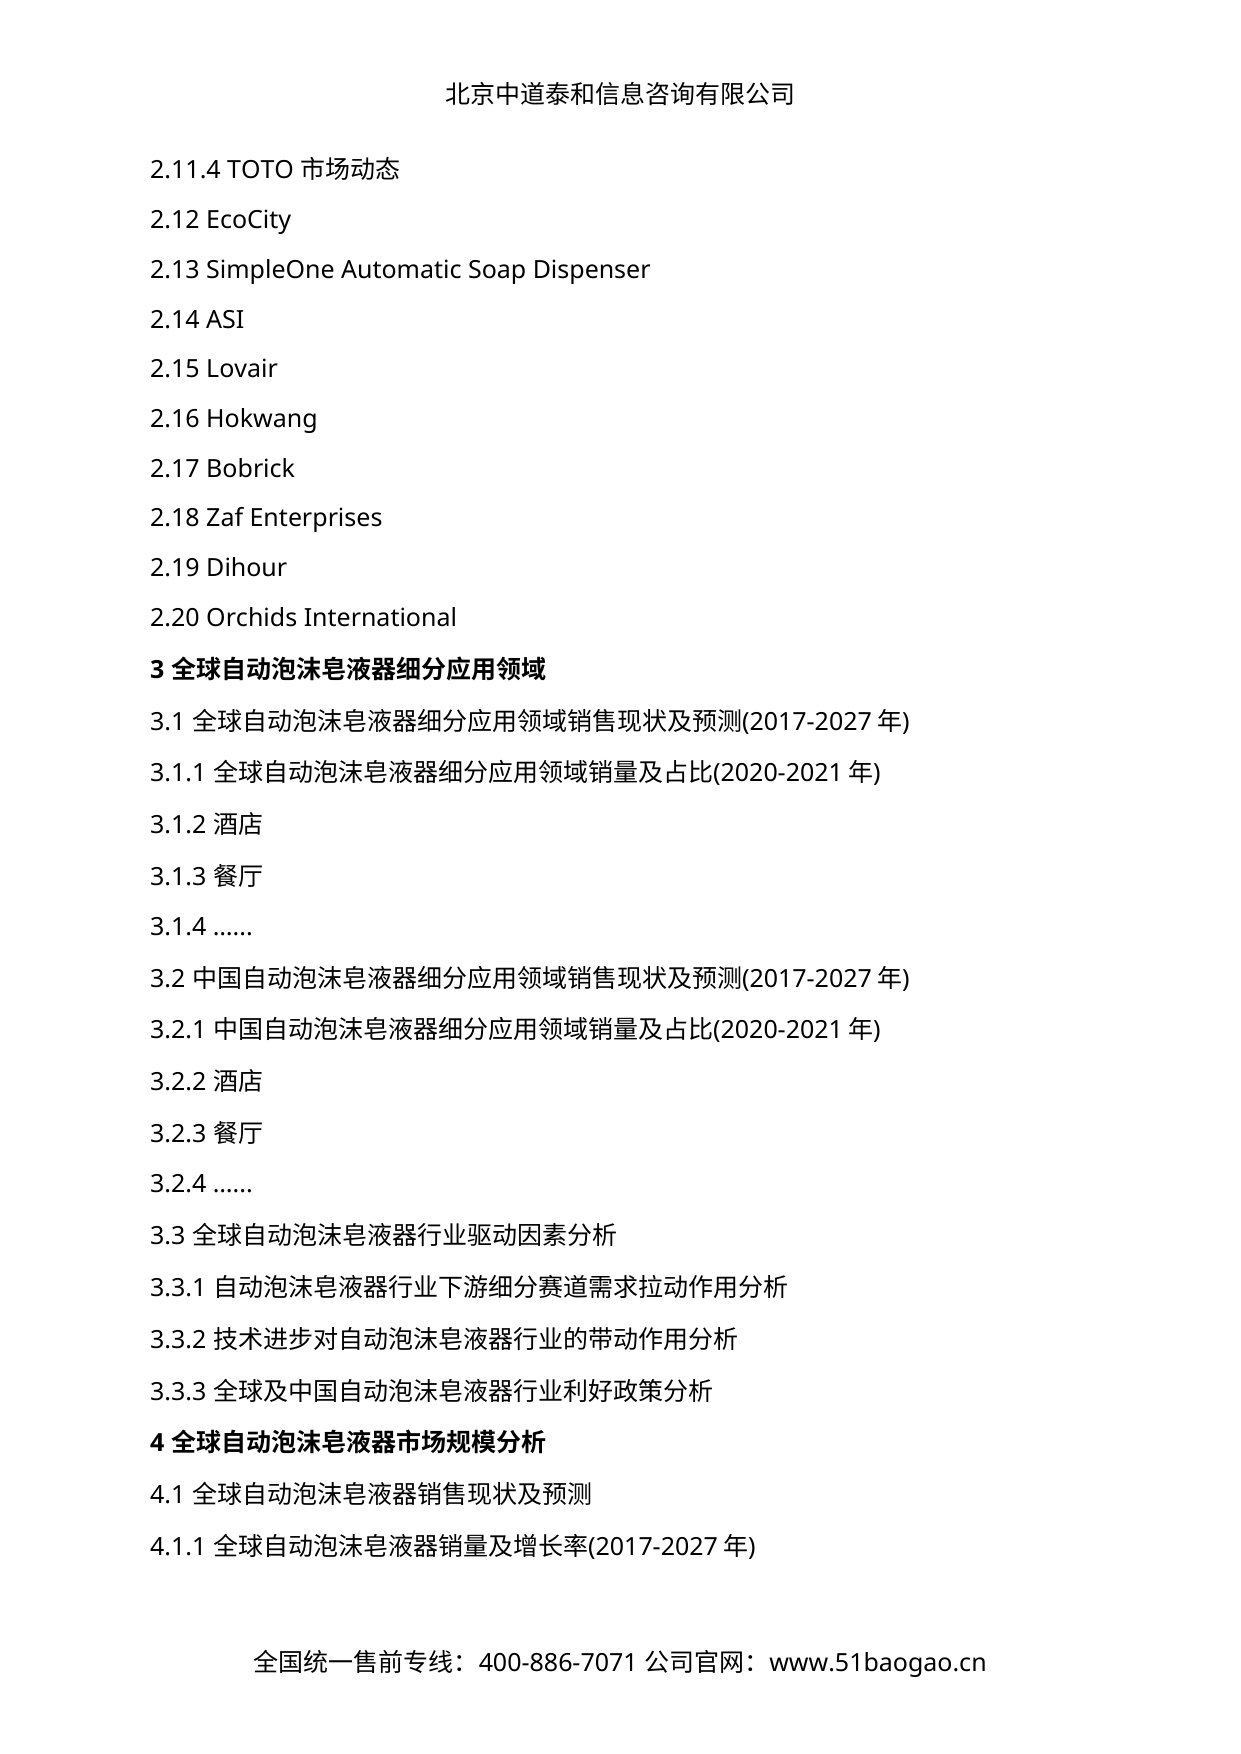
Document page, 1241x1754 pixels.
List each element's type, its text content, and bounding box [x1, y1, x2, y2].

text 2.18 Zaf Enterprises [150, 500, 1090, 534]
text 2.16 Hokwang [150, 401, 1090, 435]
text 4 全球自动泡沫皂液器市场规模分析 [150, 1423, 1090, 1459]
text 3.3.3 全球及中国自动泡沫皂液器行业利好政策分析 [150, 1371, 1090, 1407]
text 2.19 Dihour [150, 550, 1090, 584]
text 2.12 EcoCity [150, 202, 1090, 236]
text 2.13 SimpleOne Automatic Soap Dispenser [150, 252, 1090, 286]
text 2.17 Bobrick [150, 450, 1090, 484]
text 3.1 全球自动泡沫皂液器细分应用领域销售现状及预测(2017-2027年) [150, 701, 1090, 737]
text 3.1.4 …... [150, 908, 1090, 942]
text 3.2.4 …... [150, 1166, 1090, 1200]
text 4.1.1 全球自动泡沫皂液器销量及增长率(2017-2027年) [150, 1527, 1090, 1563]
text 2.14 ASI [150, 301, 1090, 335]
text 3.2.1 中国自动泡沫皂液器细分应用领域销量及占比(2020-2021年) [150, 1010, 1090, 1046]
text 2.15 Lovair [150, 351, 1090, 385]
text 3 全球自动泡沫皂液器细分应用领域 [150, 649, 1090, 685]
text 3.3.1 自动泡沫皂液器行业下游细分赛道需求拉动作用分析 [150, 1267, 1090, 1303]
text 2.11.4 TOTO 市场动态 [150, 150, 1090, 186]
text 3.3.2 技术进步对自动泡沫皂液器行业的带动作用分析 [150, 1319, 1090, 1355]
text 4.1 全球自动泡沫皂液器销售现状及预测 [150, 1475, 1090, 1511]
text 3.1.1 全球自动泡沫皂液器细分应用领域销量及占比(2020-2021年) [150, 753, 1090, 789]
text 3.3 全球自动泡沫皂液器行业驱动因素分析 [150, 1215, 1090, 1252]
text 2.20 Orchids International [150, 599, 1090, 633]
text 3.2.2 酒店 [150, 1062, 1090, 1098]
text 3.1.3 餐厅 [150, 857, 1090, 893]
text 3.2.3 餐厅 [150, 1114, 1090, 1150]
text 3.1.2 酒店 [150, 805, 1090, 841]
text 3.2 中国自动泡沫皂液器细分应用领域销售现状及预测(2017-2027年) [150, 958, 1090, 994]
